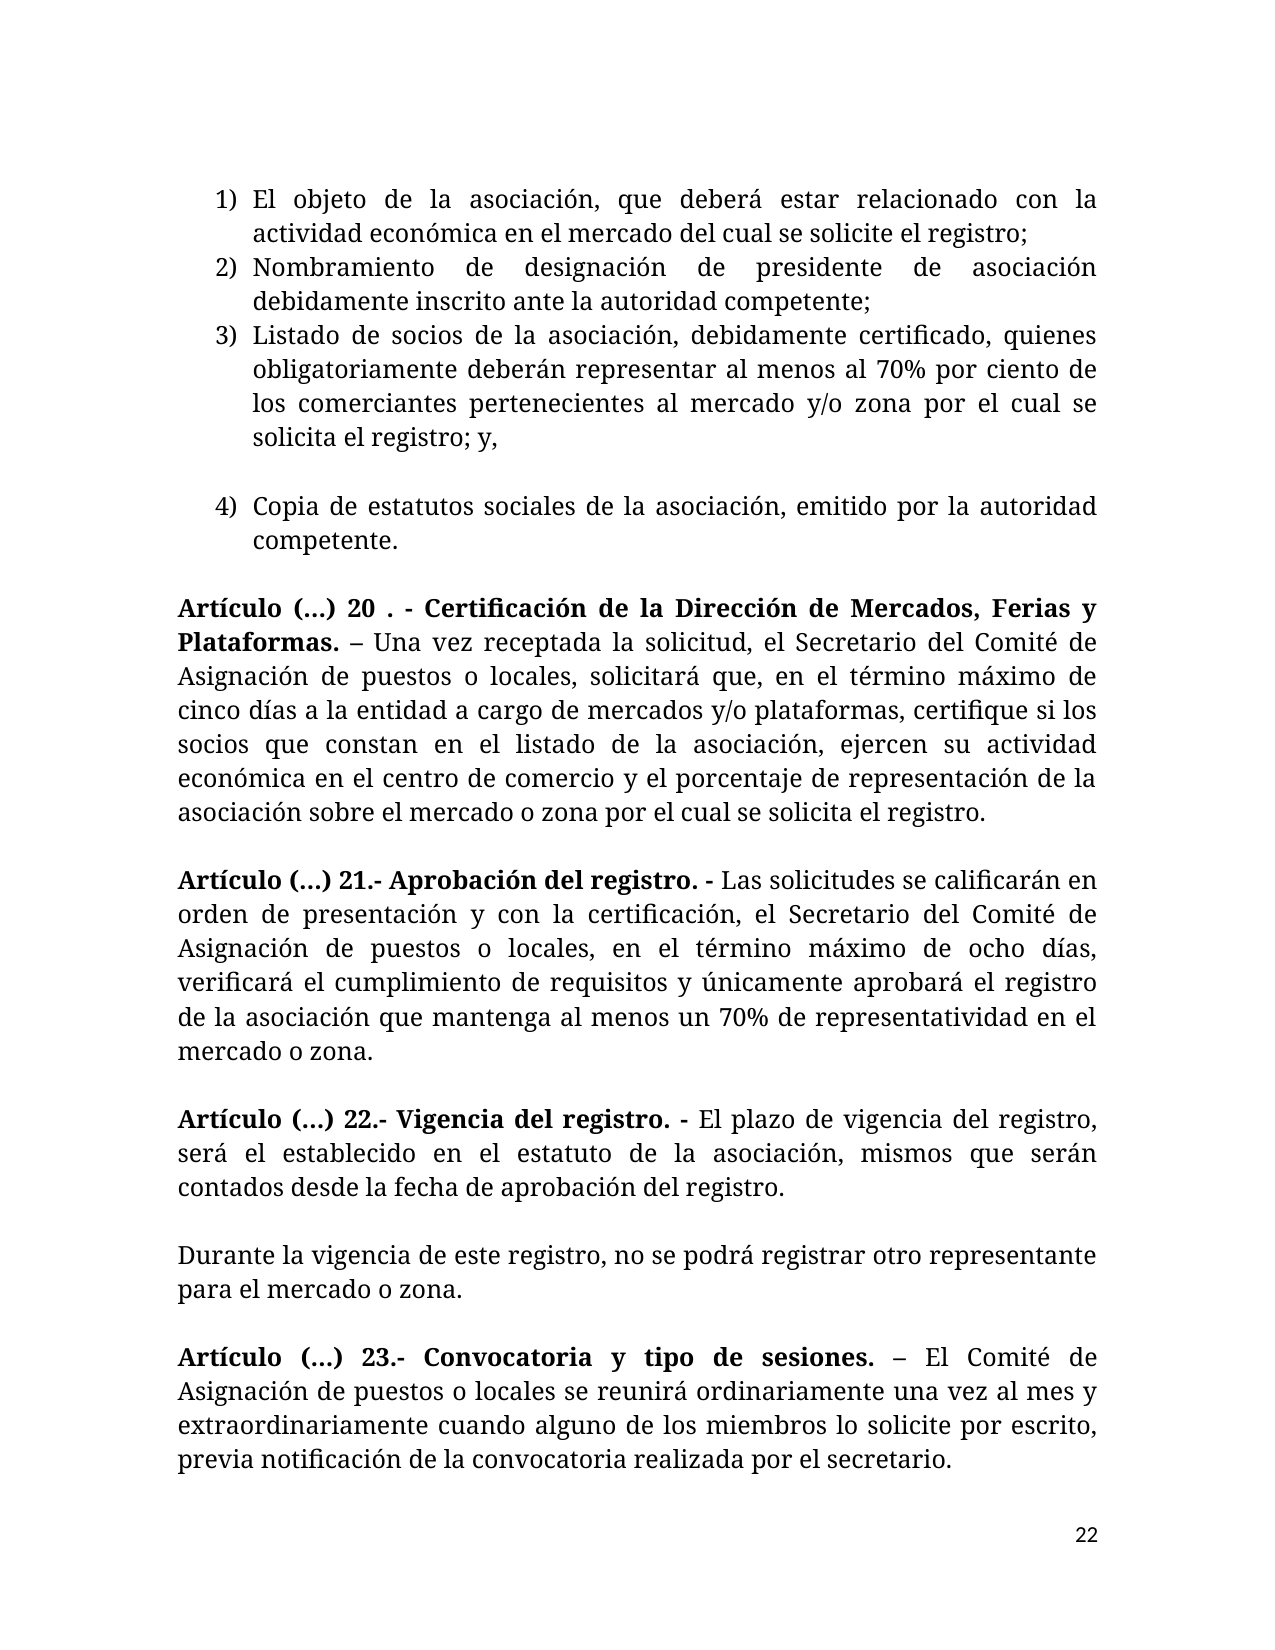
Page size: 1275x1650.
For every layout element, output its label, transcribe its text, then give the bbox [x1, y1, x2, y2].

text Artículo (…) 20 . - Certificación de la Dirección de Mercados, Ferias y Plataformas. – Una vez receptada la solicitud, el Secretario del Comité de Asignación de puestos o locales, solicitará que, en el término máximo de cinco días a la entidad a cargo de mercados y/o plataformas, certifique si los socios que constan en el listado de la asociación, ejercen su actividad económica en el centro de comercio y el porcentaje de representación de la asociación sobre el mercado o zona por el cual se solicita el registro. [177, 590, 1098, 829]
list Listado de socios de la asociación, debidamente certificado, quienes obligatoriamente deberán representar al menos al 70% por ciento de los comerciantes pertenecientes al mercado y/o zona por el cual se solicita el registro; y, [215, 318, 1098, 454]
text Durante la vigencia de este registro, no se podrá registrar otro representante para el mercado o zona. [177, 1238, 1098, 1306]
list El objeto de la asociación, que deberá estar relacionado con la actividad económica en el mercado del cual se solicite el registro; [215, 182, 1098, 250]
text Artículo (…) 22.- Vigencia del registro. - El plazo de vigencia del registro, será el establecido en el estatuto de la asociación, mismos que serán contados desde la fecha de aprobación del registro. [177, 1101, 1098, 1203]
text Artículo (…) 23.- Convocatoria y tipo de sesiones. – El Comité de Asignación de puestos o locales se reunirá ordinariamente una vez al mes y extraordinariamente cuando alguno de los miembros lo solicite por escrito, previa notificación de la convocatoria realizada por el secretario. [177, 1340, 1098, 1476]
text Artículo (…) 21.- Aprobación del registro. - Las solicitudes se calificarán en orden de presentación y con la certificación, el Secretario del Comité de Asignación de puestos o locales, en el término máximo de ocho días, verificará el cumplimiento de requisitos y únicamente aprobará el registro de la asociación que mantenga al menos un 70% de representatividad en el mercado o zona. [177, 863, 1098, 1067]
list Nombramiento de designación de presidente de asociación debidamente inscrito ante la autoridad competente; [215, 250, 1098, 318]
list Copia de estatutos sociales de la asociación, emitido por la autoridad competente. [215, 488, 1098, 556]
